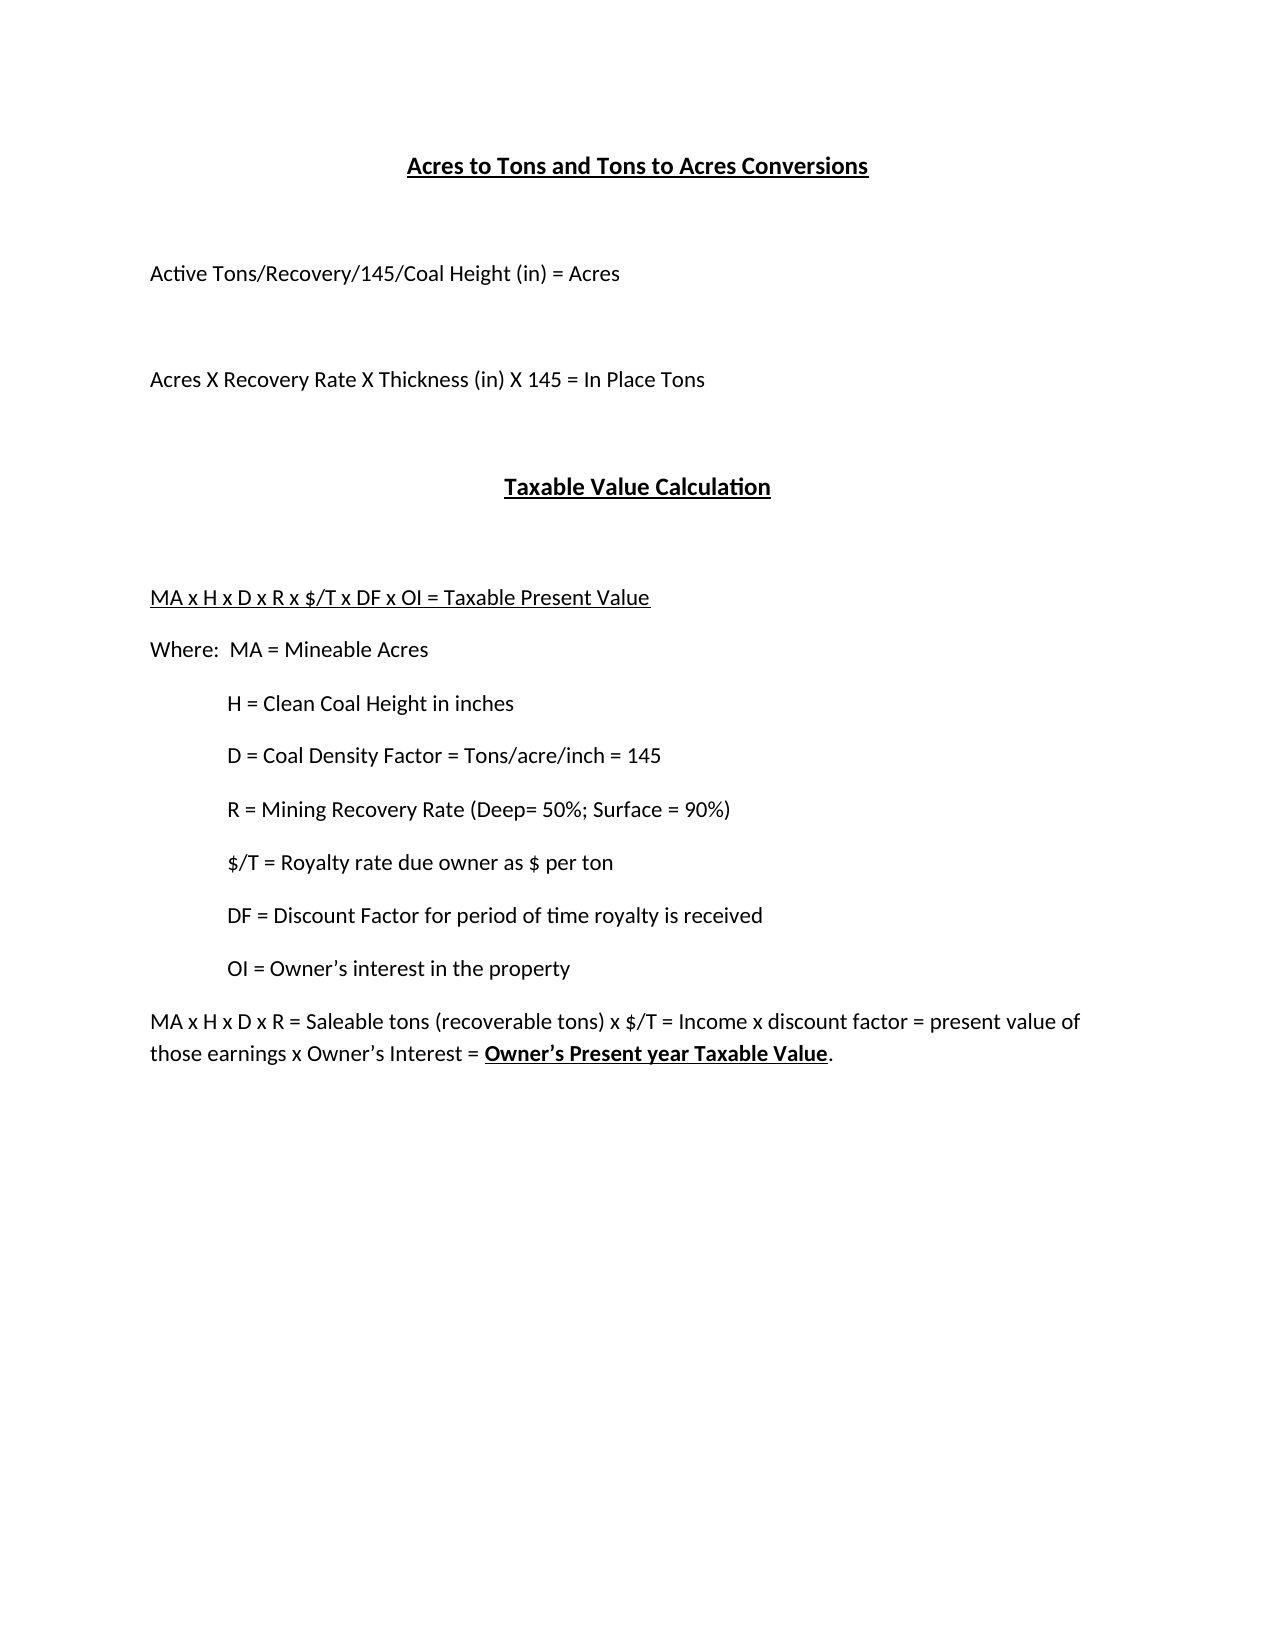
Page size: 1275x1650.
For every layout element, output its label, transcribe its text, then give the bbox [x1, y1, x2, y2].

text Taxable Value Calculation [150, 471, 1125, 501]
text $/T = Royalty rate due owner as $ per ton [150, 848, 1125, 876]
text R = Mining Recovery Rate (Deep= 50%; Surface = 90%) [150, 795, 1125, 823]
text H = Clean Coal Height in inches [150, 689, 1125, 717]
text MA x H x D x R x $/T x DF x OI = Taxable Present Value [150, 583, 1125, 611]
text Where: MA = Mineable Acres [150, 636, 1125, 664]
text OI = Owner’s interest in the property [150, 954, 1125, 982]
text D = Coal Density Factor = Tons/acre/inch = 145 [150, 742, 1125, 770]
text Acres to Tons and Tons to Acres Conversions [150, 150, 1125, 181]
text MA x H x D x R = Saleable tons (recoverable tons) x $/T = Income x discount factor = present value of those earnings x Owner’s Interest = Owner’s Present year Taxable Value. [150, 1007, 1125, 1067]
text Active Tons/Recovery/145/Coal Height (in) = Acres [150, 259, 1125, 287]
text Acres X Recovery Rate X Thickness (in) X 145 = In Place Tons [150, 365, 1125, 393]
text DF = Discount Factor for period of time royalty is received [150, 901, 1125, 929]
